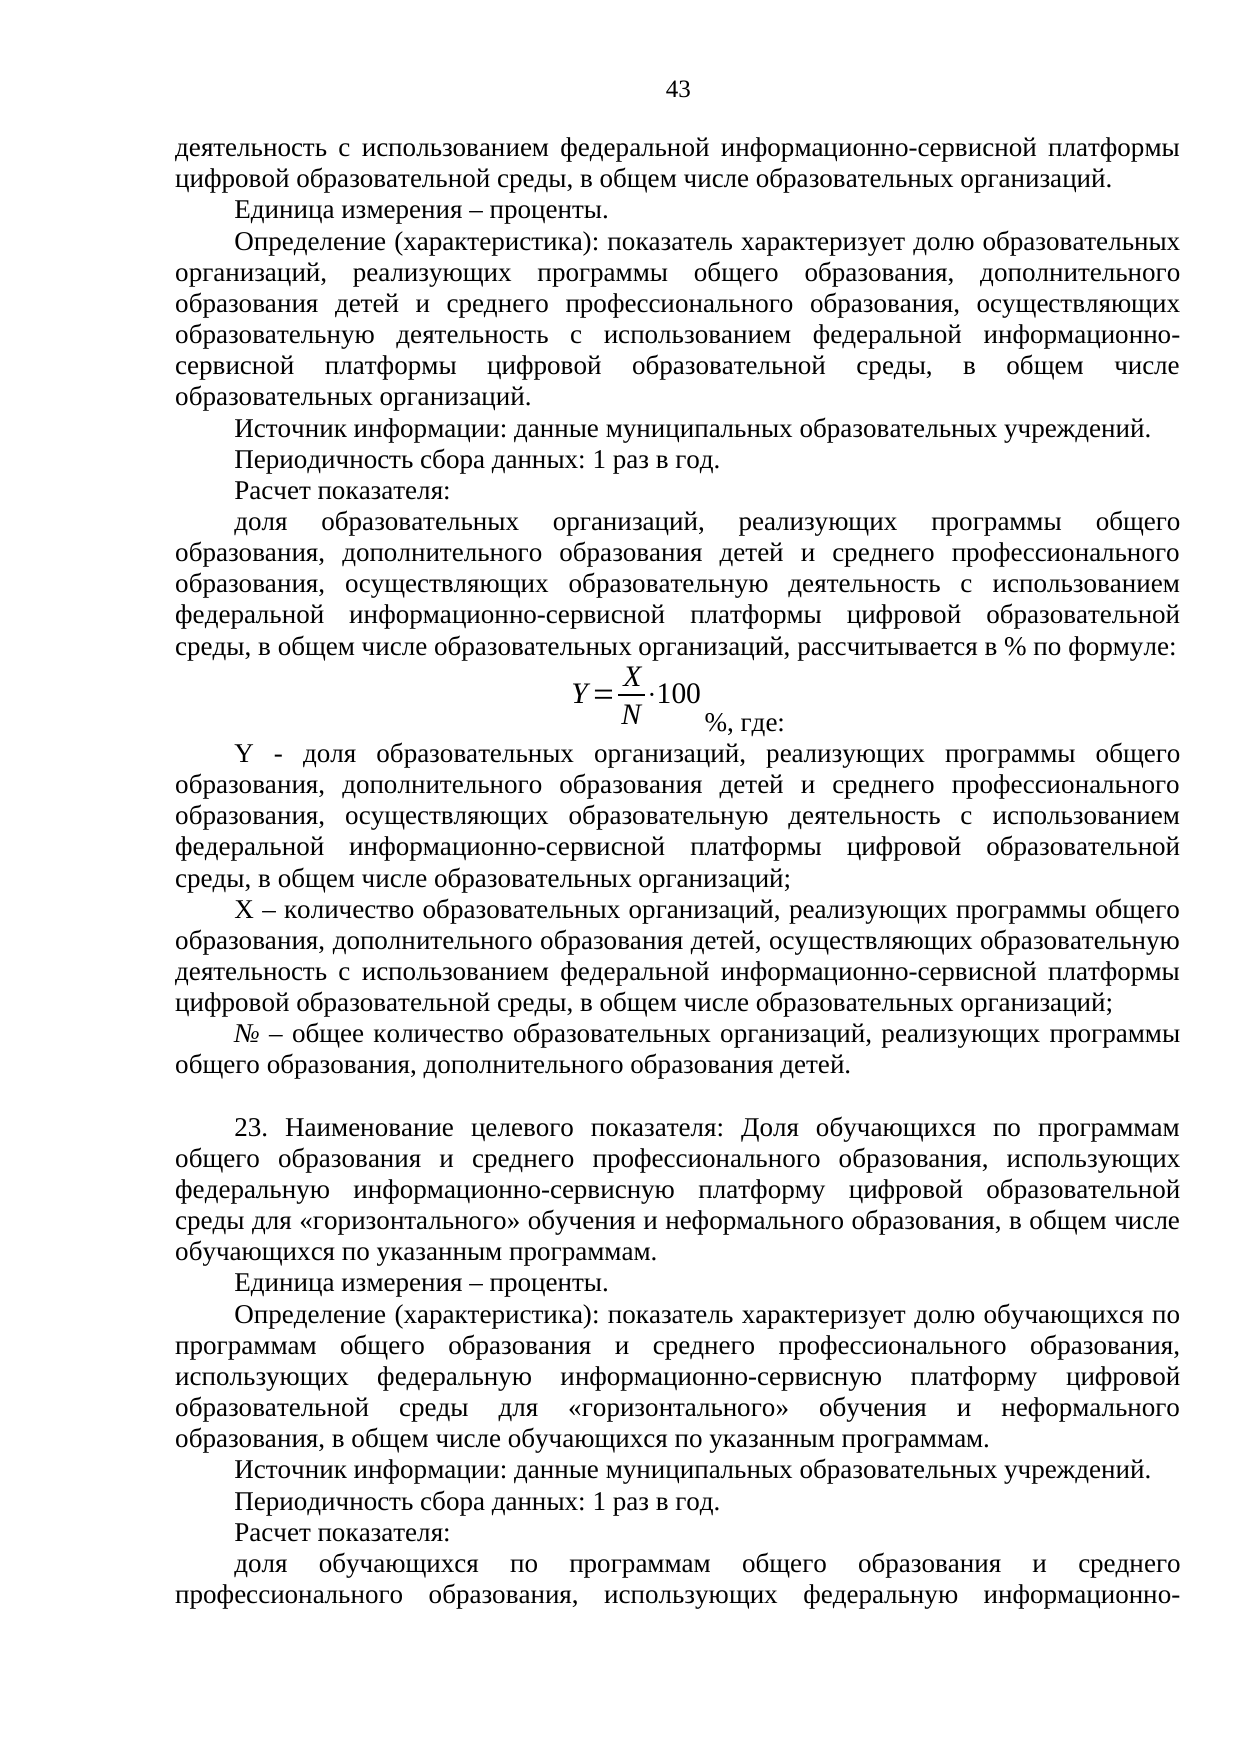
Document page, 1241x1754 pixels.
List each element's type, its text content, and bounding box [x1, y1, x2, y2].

text доля образовательных организаций, реализующих программы общего образования, дополнительного образования детей и среднего профессионального образования, осуществляющих образовательную деятельность с использованием федеральной информационно-сервисной платформы цифровой образовательной среды, в общем числе образовательных организаций, рассчитывается в % по формуле: [175, 505, 1181, 661]
text № – общее количество образовательных организаций, реализующих программы общего образования, дополнительного образования детей. [175, 1017, 1181, 1080]
text Периодичность сбора данных: 1 раз в год. [175, 1484, 1181, 1516]
text Y - доля образовательных организаций, реализующих программы общего образования, дополнительного образования детей и среднего профессионального образования, осуществляющих образовательную деятельность с использованием федеральной информационно-сервисной платформы цифровой образовательной среды, в общем числе образовательных организаций; [175, 737, 1181, 893]
text Источник информации: данные муниципальных образовательных учреждений. [175, 1453, 1181, 1484]
text Источник информации: данные муниципальных образовательных учреждений. [175, 412, 1181, 443]
text Единица измерения – проценты. [175, 194, 1181, 225]
text Единица измерения – проценты. [175, 1267, 1181, 1298]
text Расчет показателя: [175, 474, 1181, 505]
text 23. Наименование целевого показателя: Доля обучающихся по программам общего образования и среднего профессионального образования, использующих федеральную информационно-сервисную платформу цифровой образовательной среды для «горизонтального» обучения и неформального образования, в общем числе обучающихся по указанным программам. [175, 1111, 1181, 1267]
text %, где: [175, 661, 1181, 737]
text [175, 1547, 1181, 1609]
text Определение (характеристика): показатель характеризует долю образовательных организаций, реализующих программы общего образования, дополнительного образования детей и среднего профессионального образования, осуществляющих образовательную деятельность с использованием федеральной информационно-сервисной платформы цифровой образовательной среды, в общем числе образовательных организаций. [175, 225, 1181, 412]
text Расчет показателя: [175, 1516, 1181, 1547]
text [175, 131, 1181, 194]
text X – количество образовательных организаций, реализующих программы общего образования, дополнительного образования детей, осуществляющих образовательную деятельность с использованием федеральной информационно-сервисной платформы цифровой образовательной среды, в общем числе образовательных организаций; [175, 893, 1181, 1017]
text Периодичность сбора данных: 1 раз в год. [175, 443, 1181, 474]
text Определение (характеристика): показатель характеризует долю обучающихся по программам общего образования и среднего профессионального образования, использующих федеральную информационно-сервисную платформу цифровой образовательной среды для «горизонтального» обучения и неформального образования, в общем числе обучающихся по указанным программам. [175, 1298, 1181, 1453]
